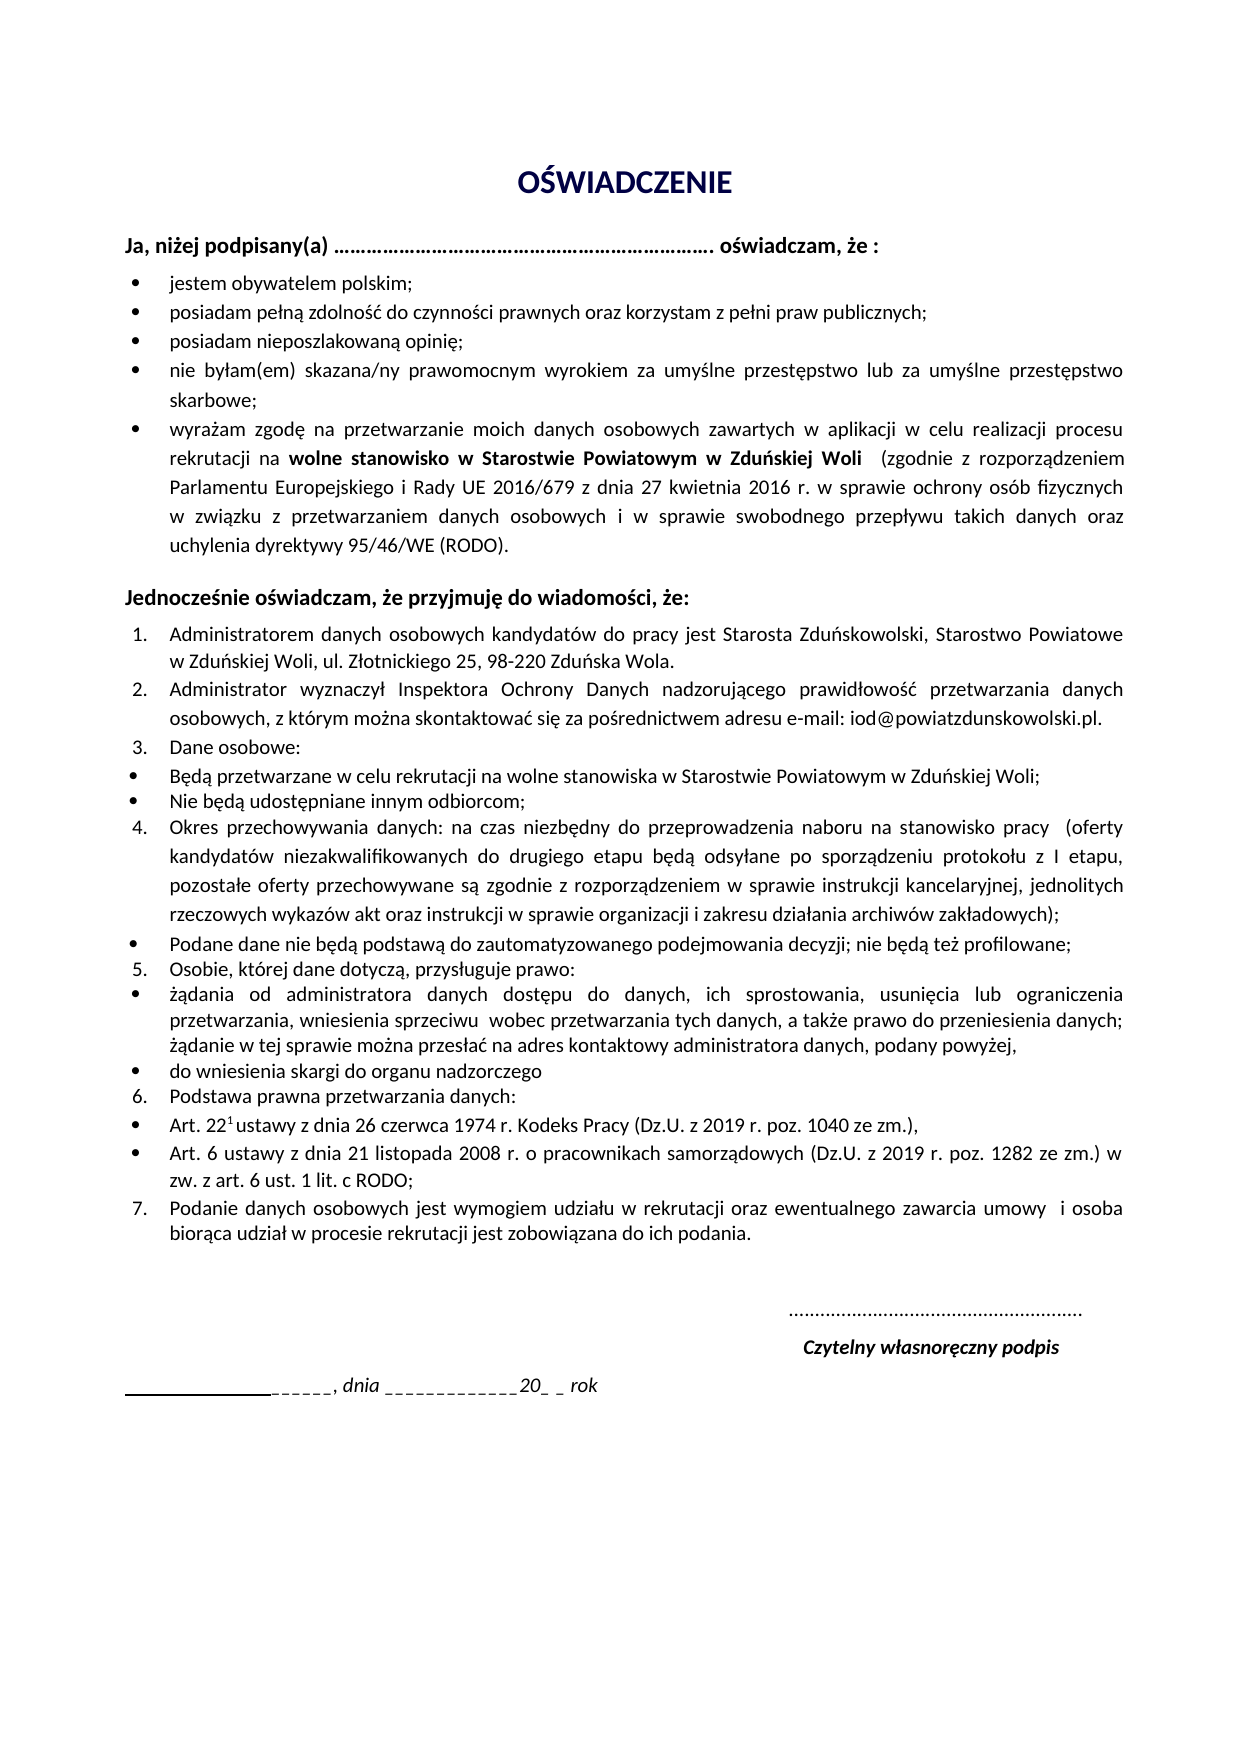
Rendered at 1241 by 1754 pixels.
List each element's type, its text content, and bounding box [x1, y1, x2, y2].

text oświadczenie [125, 153, 1125, 204]
list jestem obywatelem polskim; [132, 270, 1125, 296]
text ........................................................ [125, 1296, 1125, 1322]
list Podane dane nie będą podstawą do zautomatyzowanego podejmowania decyzji; nie będą też profilowane; [129, 931, 1125, 956]
list Dane osobowe: [132, 734, 1125, 759]
list Podstawa prawna przetwarzania danych: [132, 1083, 1125, 1109]
list Administratorem danych osobowych kandydatów do pracy jest Starosta Zduńskowolski, Starostwo Powiatowe w Zduńskiej Woli, ul. Złotnickiego 25, 98-220 Zduńska Wola. [132, 621, 1125, 674]
text Jednocześnie oświadczam, że przyjmuję do wiadomości, że: [125, 583, 1125, 611]
list Okres przechowywania danych: na czas niezbędny do przeprowadzenia naboru na stanowisko pracy (oferty kandydatów niezakwalifikowanych do drugiego etapu będą odsyłane po sporządzeniu protokołu z I etapu, pozostałe oferty przechowywane są zgodnie z rozporządzeniem w sprawie instrukcji kancelaryjnej, jednolitych rzeczowych wykazów akt oraz instrukcji w sprawie organizacji i zakresu działania archiwów zakładowych); [132, 814, 1125, 927]
text ______, dnia _____________20_ _ rok [125, 1373, 1125, 1398]
list wyrażam zgodę na przetwarzanie moich danych osobowych zawartych w aplikacji w celu realizacji procesu rekrutacji na wolne stanowisko w Starostwie Powiatowym w Zduńskiej Woli (zgodnie z rozporządzeniem Parlamentu Europejskiego i Rady UE 2016/679 z dnia 27 kwietnia 2016 r. w sprawie ochrony osób fizycznych w związku z przetwarzaniem danych osobowych i w sprawie swobodnego przepływu takich danych oraz uchylenia dyrektywy 95/46/WE (RODO). [132, 416, 1125, 558]
list Art. 6 ustawy z dnia 21 listopada 2008 r. o pracownikach samorządowych (Dz.U. z 2019 r. poz. 1282 ze zm.) w zw. z art. 6 ust. 1 lit. c RODO; [132, 1140, 1125, 1193]
list posiadam pełną zdolność do czynności prawnych oraz korzystam z pełni praw publicznych; [132, 299, 1125, 325]
list Nie będą udostępniane innym odbiorcom; [129, 789, 1125, 814]
list Osobie, której dane dotyczą, przysługuje prawo: [132, 956, 1125, 982]
list Art. 221 ustawy z dnia 26 czerwca 1974 r. Kodeks Pracy (Dz.U. z 2019 r. poz. 1040 ze zm.), [132, 1112, 1125, 1138]
list do wniesienia skargi do organu nadzorczego [132, 1058, 1125, 1083]
list Podanie danych osobowych jest wymogiem udziału w rekrutacji oraz ewentualnego zawarcia umowy i osoba biorąca udział w procesie rekrutacji jest zobowiązana do ich podania. [132, 1195, 1125, 1246]
text Czytelny własnoręczny podpis [737, 1334, 1125, 1360]
list żądania od administratora danych dostępu do danych, ich sprostowania, usunięcia lub ograniczenia przetwarzania, wniesienia sprzeciwu wobec przetwarzania tych danych, a także prawo do przeniesienia danych; żądanie w tej sprawie można przesłać na adres kontaktowy administratora danych, podany powyżej, [132, 982, 1125, 1058]
list Administrator wyznaczył Inspektora Ochrony Danych nadzorującego prawidłowość przetwarzania danych osobowych, z którym można skontaktować się za pośrednictwem adresu e-mail: iod@powiatzdunskowolski.pl. [132, 676, 1125, 730]
list nie byłam(em) skazana/ny prawomocnym wyrokiem za umyślne przestępstwo lub za umyślne przestępstwo skarbowe; [132, 358, 1125, 412]
list posiadam nieposzlakowaną opinię; [132, 328, 1125, 354]
list Będą przetwarzane w celu rekrutacji na wolne stanowiska w Starostwie Powiatowym w Zduńskiej Woli; [129, 763, 1125, 789]
text Ja, niżej podpisany(a) ……………………………………………………………. oświadczam, że : [125, 232, 1125, 260]
